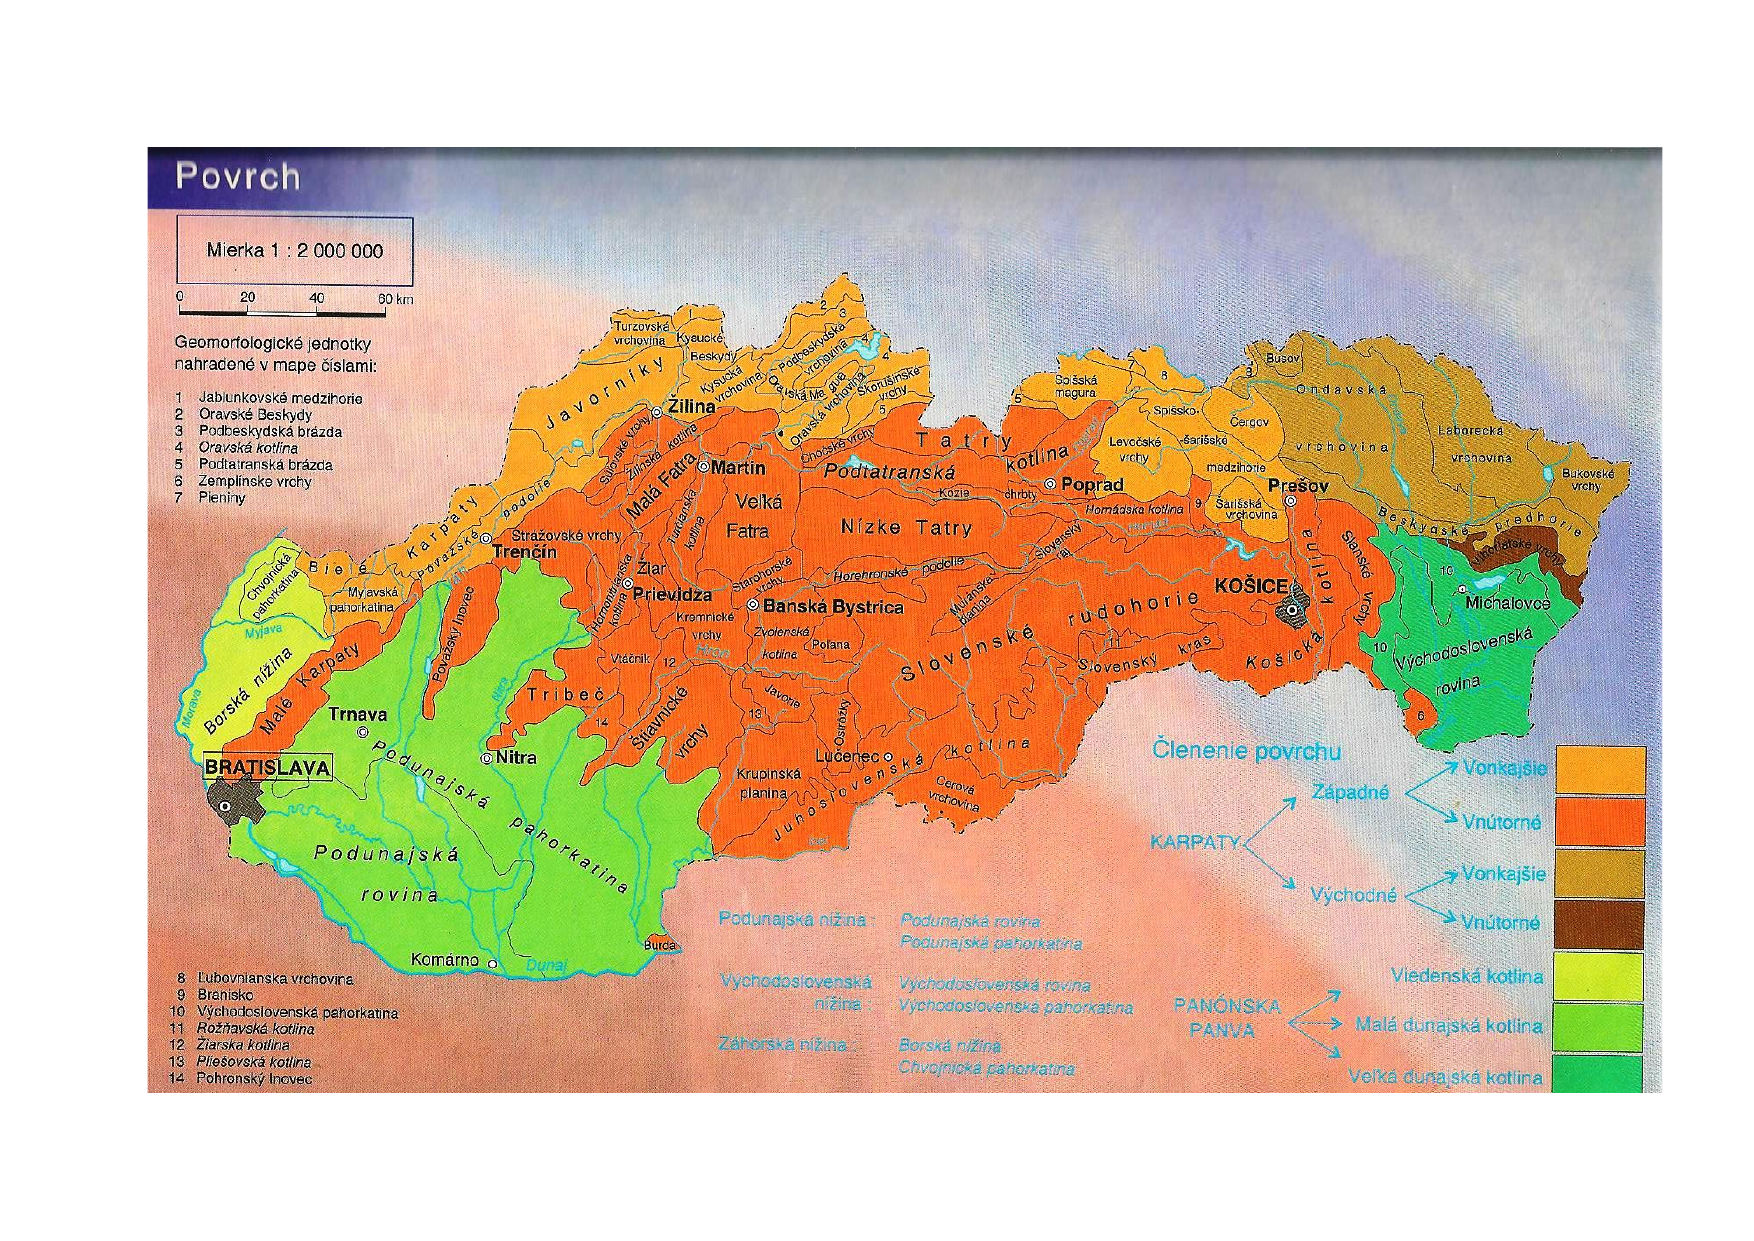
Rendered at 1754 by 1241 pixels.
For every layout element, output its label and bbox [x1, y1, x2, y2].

picture [147, 147, 1663, 1093]
